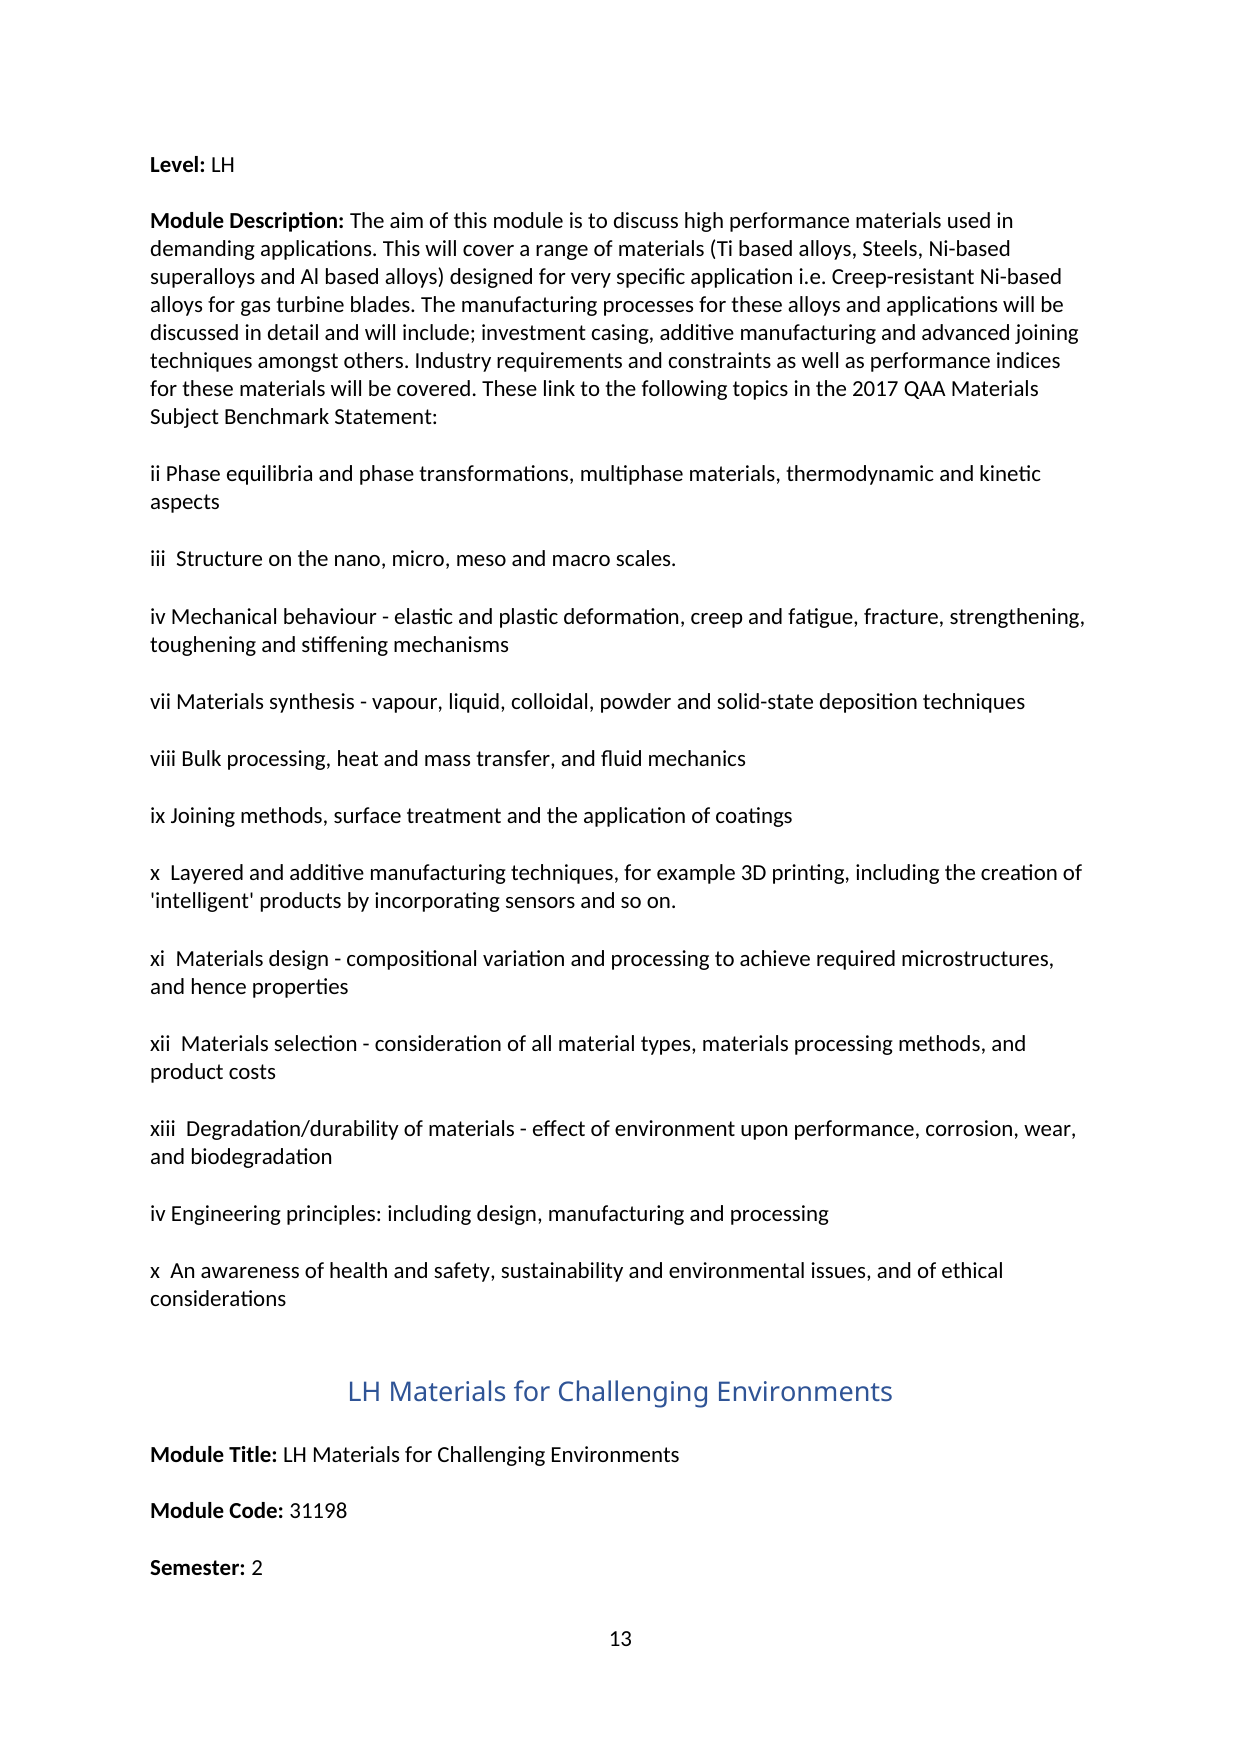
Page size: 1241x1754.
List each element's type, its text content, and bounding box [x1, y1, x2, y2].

text iv Engineering principles: including design, manufacturing and processing [150, 1199, 1090, 1227]
text Module Description: The aim of this module is to discuss high performance materials used in demanding applications. This will cover a range of materials (Ti based alloys, Steels, Ni-based superalloys and Al based alloys) designed for very specific application i.e. Creep-resistant Ni-based alloys for gas turbine blades. The manufacturing processes for these alloys and applications will be discussed in detail and will include; investment casing, additive manufacturing and advanced joining techniques amongst others. Industry requirements and constraints as well as performance indices for these materials will be covered. These link to the following topics in the 2017 QAA Materials Subject Benchmark Statement: [150, 206, 1090, 430]
text xiii Degradation/durability of materials - effect of environment upon performance, corrosion, wear, and biodegradation [150, 1114, 1090, 1170]
text viii Bulk processing, heat and mass transfer, and fluid mechanics [150, 744, 1090, 772]
text iii Structure on the nano, micro, meso and macro scales. [150, 544, 1090, 573]
text xii Materials selection - consideration of all material types, materials processing methods, and product costs [150, 1029, 1090, 1085]
text ii Phase equilibria and phase transformations, multiphase materials, thermodynamic and kinetic aspects [150, 459, 1090, 515]
text Level: LH [150, 150, 1090, 178]
subtitle LH Materials for Challenging Environments [150, 1373, 1090, 1410]
text Module Code: 31198 [150, 1497, 1090, 1525]
text x Layered and additive manufacturing techniques, for example 3D printing, including the creation of 'intelligent' products by incorporating sensors and so on. [150, 858, 1090, 914]
text vii Materials synthesis - vapour, liquid, colloidal, powder and solid-state deposition techniques [150, 687, 1090, 715]
text ix Joining methods, surface treatment and the application of coatings [150, 801, 1090, 829]
text Module Title: LH Materials for Challenging Environments [150, 1441, 1090, 1469]
text xi Materials design - compositional variation and processing to achieve required microstructures, and hence properties [150, 944, 1090, 1000]
text Semester: 2 [150, 1553, 1090, 1581]
text iv Mechanical behaviour - elastic and plastic deformation, creep and fatigue, fracture, strengthening, toughening and stiffening mechanisms [150, 602, 1090, 658]
text x An awareness of health and safety, sustainability and environmental issues, and of ethical considerations [150, 1257, 1090, 1313]
